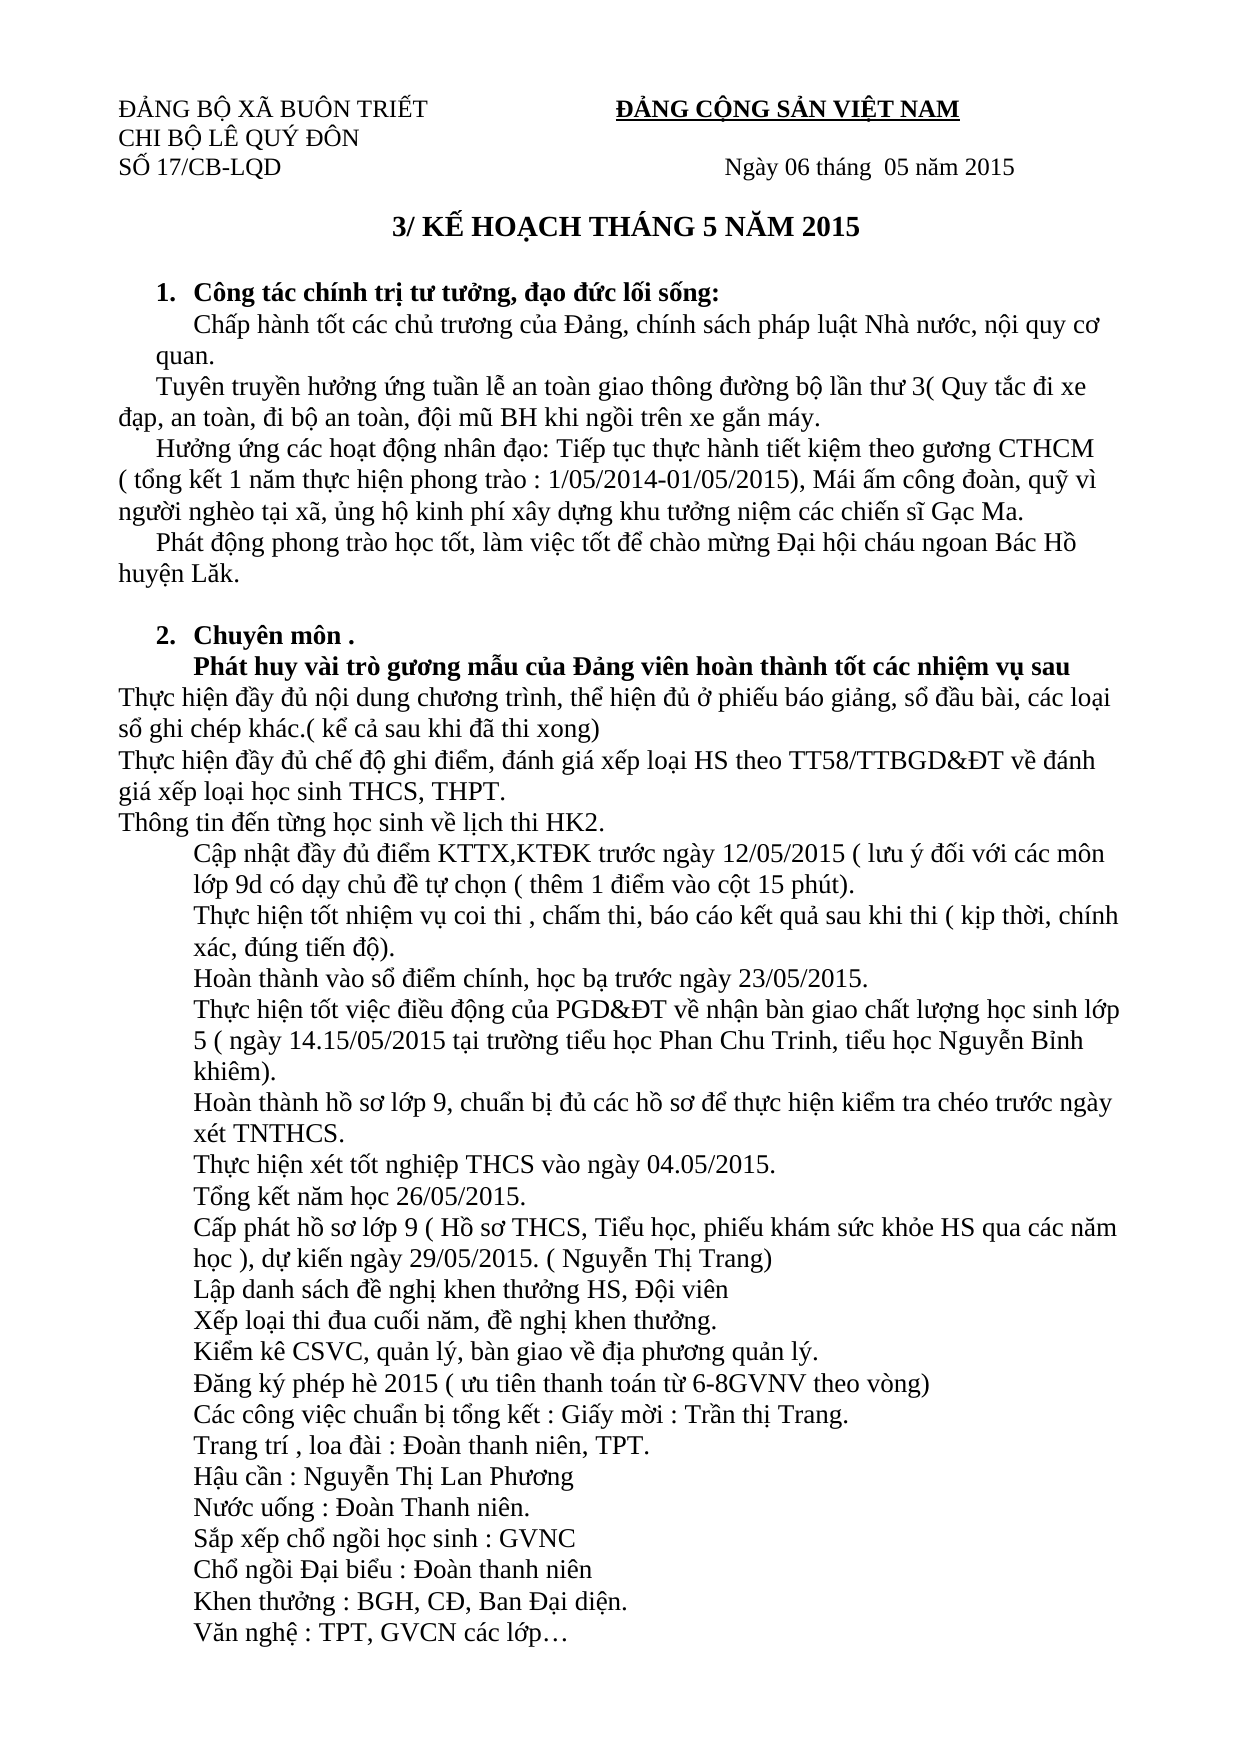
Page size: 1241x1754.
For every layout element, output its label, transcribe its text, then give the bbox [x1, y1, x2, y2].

text Phát huy vài trò gương mẫu của Đảng viên hoàn thành tốt các nhiệm vụ sau [193, 650, 1134, 681]
list Công tác chính trị tư tưởng, đạo đức lối sống: [156, 277, 1134, 308]
text Chổ ngồi Đại biểu : Đoàn thanh niên [193, 1553, 1134, 1585]
text 3/ KẾ HOẠCH THÁNG 5 NĂM 2015 [118, 209, 1134, 243]
text Hưởng ứng các hoạt động nhân đạo: Tiếp tục thực hành tiết kiệm theo gương CTHCM ( tổng kết 1 năm thực hiện phong trào : 1/05/2014-01/05/2015), Mái ấm công đoàn, quỹ vì người nghèo tại xã, ủng hộ kinh phí xây dựng khu tưởng niệm các chiến sĩ Gạc Ma. [118, 432, 1134, 526]
text Các công việc chuẩn bị tổng kết : Giấy mời : Trần thị Trang. [193, 1398, 1134, 1429]
text Cập nhật đầy đủ điểm KTTX,KTĐK trước ngày 12/05/2015 ( lưu ý đối với các môn lớp 9d có dạy chủ đề tự chọn ( thêm 1 điểm vào cột 15 phút). [193, 837, 1134, 899]
text Hoàn thành hồ sơ lớp 9, chuẩn bị đủ các hồ sơ để thực hiện kiểm tra chéo trước ngày xét TNTHCS. [193, 1086, 1134, 1149]
text Hậu cần : Nguyễn Thị Lan Phương [193, 1460, 1134, 1491]
text Văn nghệ : TPT, GVCN các lớp… [193, 1616, 1134, 1647]
text Nước uống : Đoàn Thanh niên. [193, 1491, 1134, 1522]
text Hoàn thành vào sổ điểm chính, học bạ trước ngày 23/05/2015. [193, 962, 1134, 993]
text Lập danh sách đề nghị khen thưởng HS, Đội viên [193, 1273, 1134, 1304]
text Tổng kết năm học 26/05/2015. [193, 1180, 1134, 1211]
text Thông tin đến từng học sinh về lịch thi HK2. [118, 806, 1134, 837]
text Thực hiện tốt việc điều động của PGD&ĐT về nhận bàn giao chất lượng học sinh lớp 5 ( ngày 14.15/05/2015 tại trường tiểu học Phan Chu Trinh, tiểu học Nguyễn Bỉnh khiêm). [193, 993, 1134, 1086]
text CHI BỘ LÊ QUÝ ĐÔN [118, 123, 1134, 152]
text Kiểm kê CSVC, quản lý, bàn giao về địa phương quản lý. [193, 1336, 1134, 1367]
text Thực hiện đầy đủ nội dung chương trình, thể hiện đủ ở phiếu báo giảng, sổ đầu bài, các loại sổ ghi chép khác.( kể cả sau khi đã thi xong) [118, 681, 1134, 744]
text Phát động phong trào học tốt, làm việc tốt để chào mừng Đại hội cháu ngoan Bác Hồ huyện Lăk. [118, 526, 1134, 588]
text ĐẢNG BỘ XÃ BUÔN TRIẾT ĐẢNG CỘNG SẢN VIỆT NAM [118, 94, 1134, 123]
list Chuyên môn . [156, 619, 1134, 650]
text Đăng ký phép hè 2015 ( ưu tiên thanh toán từ 6-8GVNV theo vòng) [193, 1367, 1134, 1398]
text Trang trí , loa đài : Đoàn thanh niên, TPT. [193, 1429, 1134, 1460]
text Sắp xếp chổ ngồi học sinh : GVNC [193, 1522, 1134, 1553]
text Cấp phát hồ sơ lớp 9 ( Hồ sơ THCS, Tiểu học, phiếu khám sức khỏe HS qua các năm học ), dự kiến ngày 29/05/2015. ( Nguyễn Thị Trang) [193, 1211, 1134, 1273]
text SỐ 17/CB-LQD Ngày 06 tháng 05 năm 2015 [118, 152, 1134, 181]
text Tuyên truyền hưởng ứng tuần lễ an toàn giao thông đường bộ lần thư 3( Quy tắc đi xe đạp, an toàn, đi bộ an toàn, đội mũ BH khi ngồi trên xe gắn máy. [118, 370, 1134, 432]
text Thực hiện tốt nhiệm vụ coi thi , chấm thi, báo cáo kết quả sau khi thi ( kịp thời, chính xác, đúng tiến độ). [193, 899, 1134, 962]
text Thực hiện đầy đủ chế độ ghi điểm, đánh giá xếp loại HS theo TT58/TTBGD&ĐT về đánh giá xếp loại học sinh THCS, THPT. [118, 744, 1134, 806]
text Thực hiện xét tốt nghiệp THCS vào ngày 04.05/2015. [193, 1149, 1134, 1180]
text Chấp hành tốt các chủ trương của Đảng, chính sách pháp luật Nhà nước, nội quy cơ quan. [156, 308, 1134, 370]
text Xếp loại thi đua cuối năm, đề nghị khen thưởng. [193, 1304, 1134, 1336]
text Khen thưởng : BGH, CĐ, Ban Đại diện. [193, 1585, 1134, 1616]
